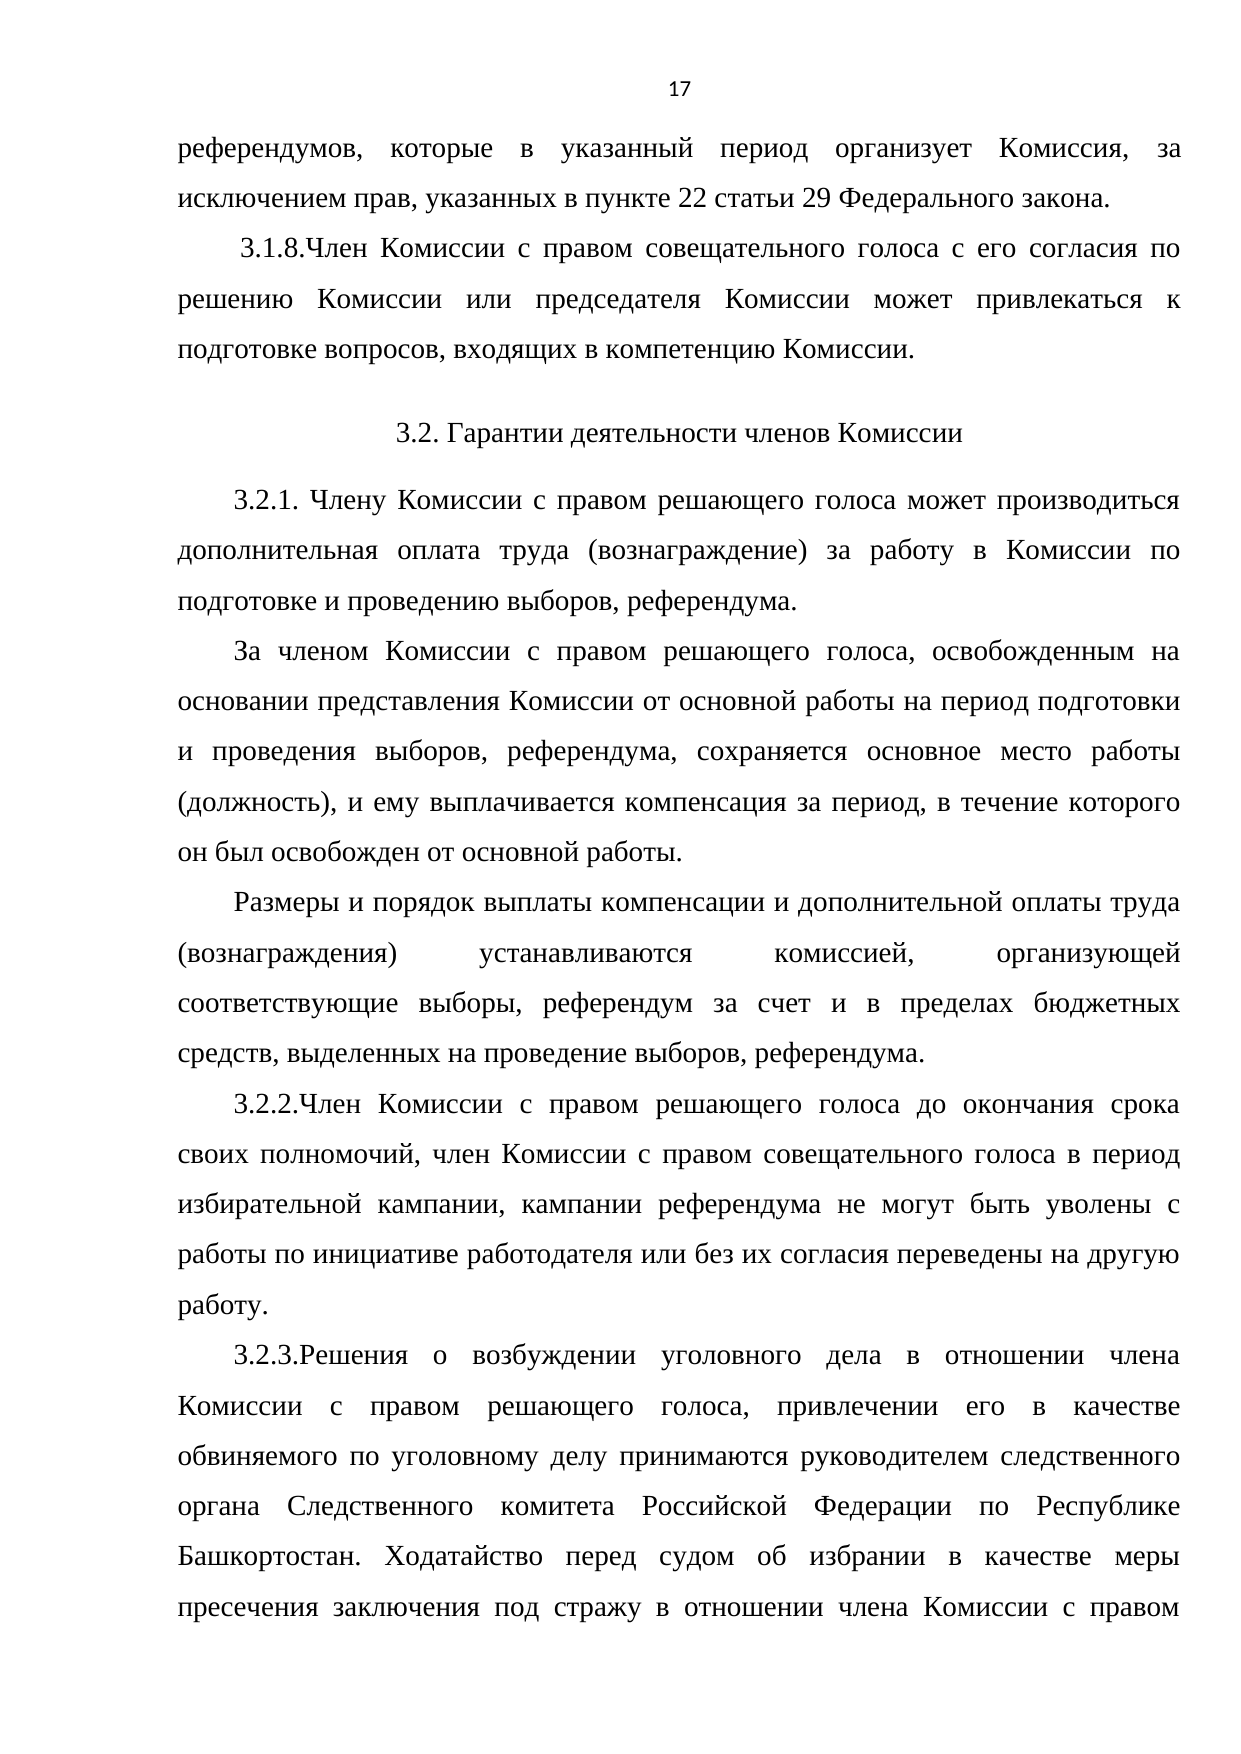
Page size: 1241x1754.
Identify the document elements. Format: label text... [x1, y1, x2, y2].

text Размеры и порядок выплаты компенсации и дополнительной оплаты труда (вознаграждения) устанавливаются комиссией, организующей соответствующие выборы, референдум за счет и в пределах бюджетных средств, выделенных на проведение выборов, референдума. [177, 884, 1181, 1069]
text За членом Комиссии с правом решающего голоса, освобожденным на основании представления Комиссии от основной работы на период подготовки и проведения выборов, референдума, сохраняется основное место работы (должность), и ему выплачивается компенсация за период, в течение которого он был освобожден от основной работы. [177, 633, 1181, 868]
text 3.2. Гарантии деятельности членов Комиссии [177, 415, 1181, 448]
text 3.2.1. Члену Комиссии с правом решающего голоса может производиться дополнительная оплата труда (вознаграждение) за работу в Комиссии по подготовке и проведению выборов, референдума. [177, 482, 1181, 616]
text 3.2.2.Член Комиссии с правом решающего голоса до окончания срока своих полномочий, член Комиссии с правом совещательного голоса в период избирательной кампании, кампании референдума не могут быть уволены с работы по инициативе работодателя или без их согласия переведены на другую работу. [177, 1086, 1181, 1321]
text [177, 1337, 1181, 1622]
text 3.1.8.Член Комиссии с правом совещательного голоса с его согласия по решению Комиссии или председателя Комиссии может привлекаться к подготовке вопросов, входящих в компетенцию Комиссии. [177, 230, 1181, 364]
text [177, 130, 1181, 214]
